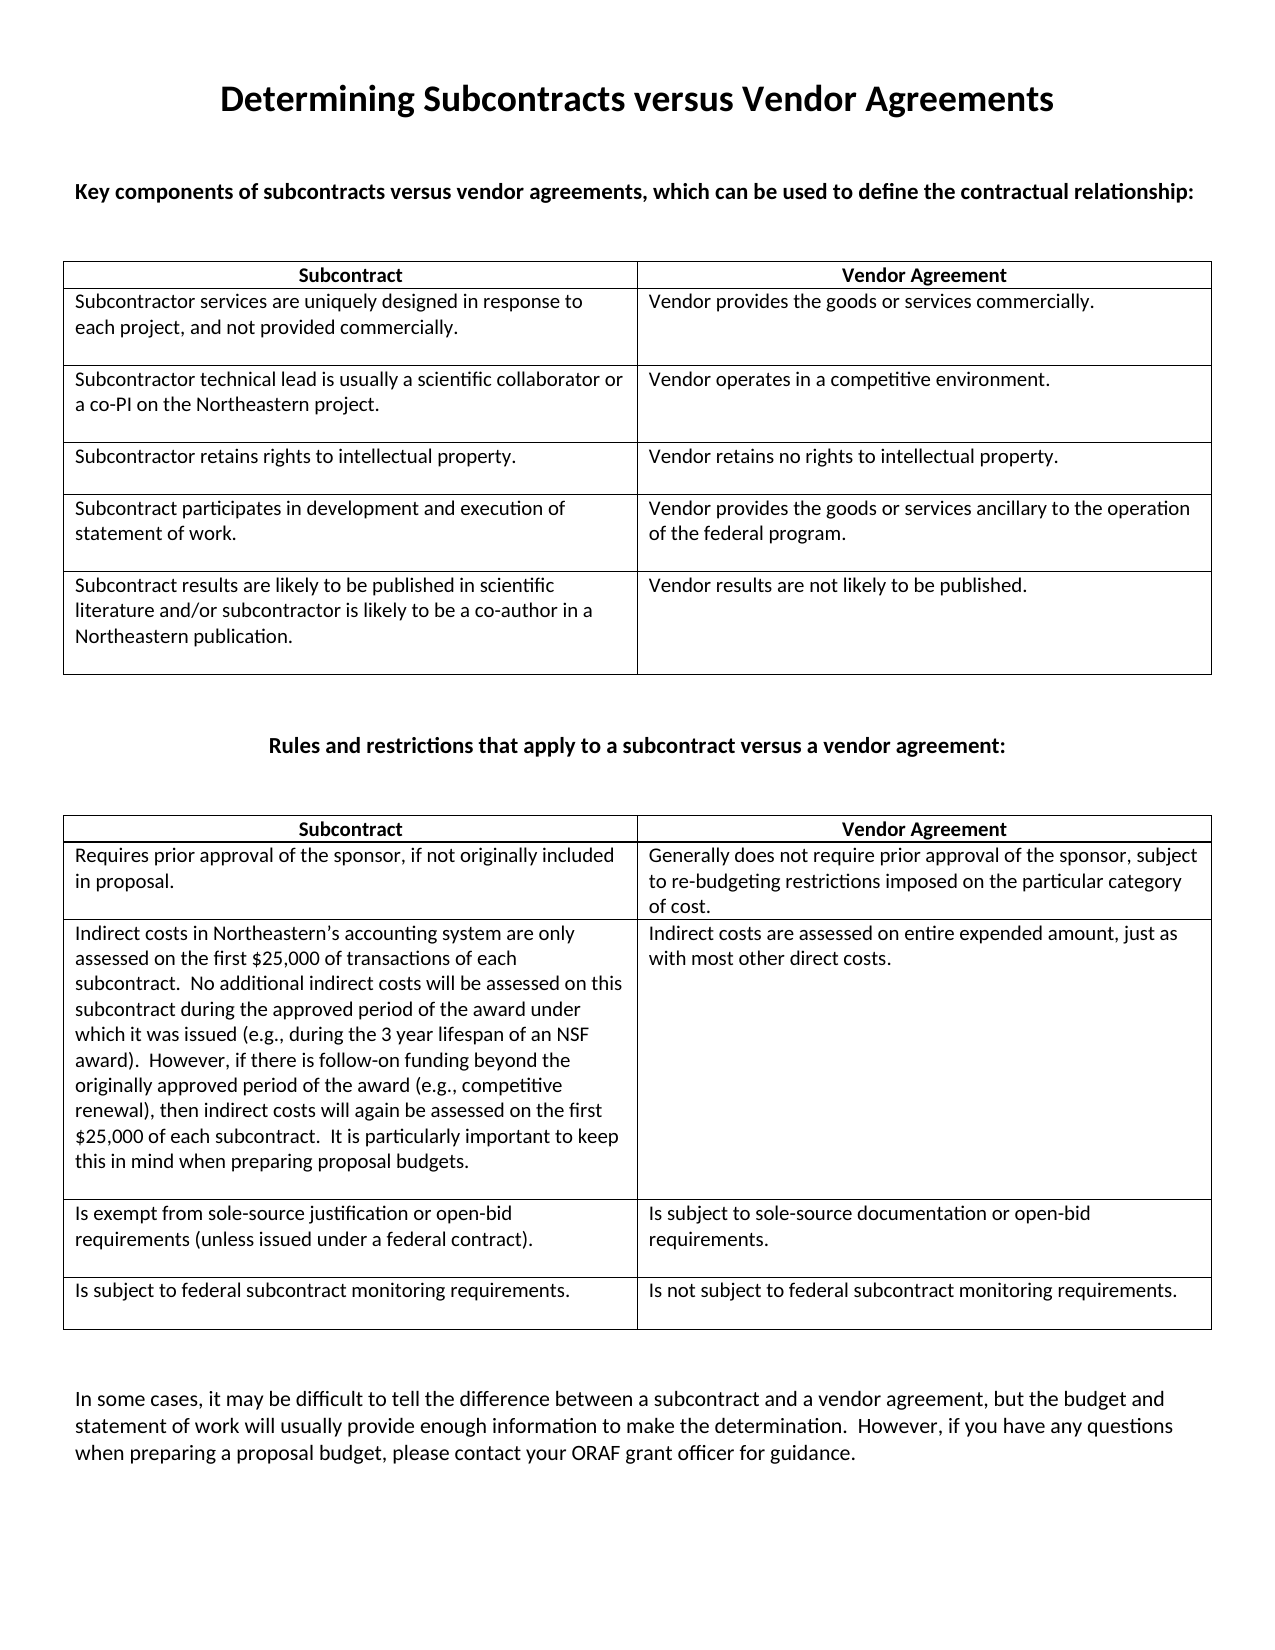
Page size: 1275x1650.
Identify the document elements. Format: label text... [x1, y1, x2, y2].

table_cell Indirect costs are assessed on entire expended amount, just as with most other direct costs. [638, 920, 1211, 1199]
text Key components of subcontracts versus vendor agreements, which can be used to define the contractual relationship: [75, 177, 1200, 205]
table_cell Requires prior approval of the sponsor, if not originally included in proposal. [64, 843, 637, 919]
table_cell Vendor provides the goods or services commercially. [638, 289, 1211, 365]
table_cell Subcontract results are likely to be published in scientific literature and/or subcontractor is likely to be a co-author in a Northeastern publication. [64, 572, 637, 674]
text In some cases, it may be difficult to tell the difference between a subcontract and a vendor agreement, but the budget and statement of work will usually provide enough information to make the determination. However, if you have any questions when preparing a proposal budget, please contact your ORAF grant officer for guidance. [75, 1386, 1200, 1466]
table_cell Subcontract participates in development and execution of statement of work. [64, 495, 637, 571]
table_cell Vendor operates in a competitive environment. [638, 366, 1211, 442]
text Determining Subcontracts versus Vendor Agreements [75, 75, 1200, 121]
table_cell Vendor provides the goods or services ancillary to the operation of the federal program. [638, 495, 1211, 571]
table_cell Is exempt from sole-source justification or open-bid requirements (unless issued under a federal contract). [64, 1200, 637, 1277]
table_cell Indirect costs in Northeastern’s accounting system are only assessed on the first $25,000 of transactions of each subcontract. No additional indirect costs will be assessed on this subcontract during the approved period of the award under which it was issued (e.g., during the 3 year lifespan of an NSF award). However, if there is follow-on funding beyond the originally approved period of the award (e.g., competitive renewal), then indirect costs will again be assessed on the first $25,000 of each subcontract. It is particularly important to keep this in mind when preparing proposal budgets. [64, 920, 637, 1199]
table_cell Vendor retains no rights to intellectual property. [638, 443, 1211, 494]
table_cell Is subject to sole-source documentation or open-bid requirements. [638, 1200, 1211, 1277]
table_cell Generally does not require prior approval of the sponsor, subject to re-budgeting restrictions imposed on the particular category of cost. [638, 843, 1211, 919]
table_cell Is subject to federal subcontract monitoring requirements. [64, 1278, 637, 1328]
table_cell Subcontractor technical lead is usually a scientific collaborator or a co-PI on the Northeastern project. [64, 366, 637, 442]
table_header Vendor Agreement [638, 816, 1211, 841]
table_cell Subcontractor services are uniquely designed in response to each project, and not provided commercially. [64, 289, 637, 365]
text Rules and restrictions that apply to a subcontract versus a vendor agreement: [75, 731, 1200, 759]
table_header Subcontract [64, 816, 637, 841]
table_cell Vendor results are not likely to be published. [638, 572, 1211, 674]
table_header Vendor Agreement [638, 262, 1211, 287]
table_cell Subcontractor retains rights to intellectual property. [64, 443, 637, 494]
table_header Subcontract [64, 262, 637, 287]
table_cell Is not subject to federal subcontract monitoring requirements. [638, 1278, 1211, 1328]
